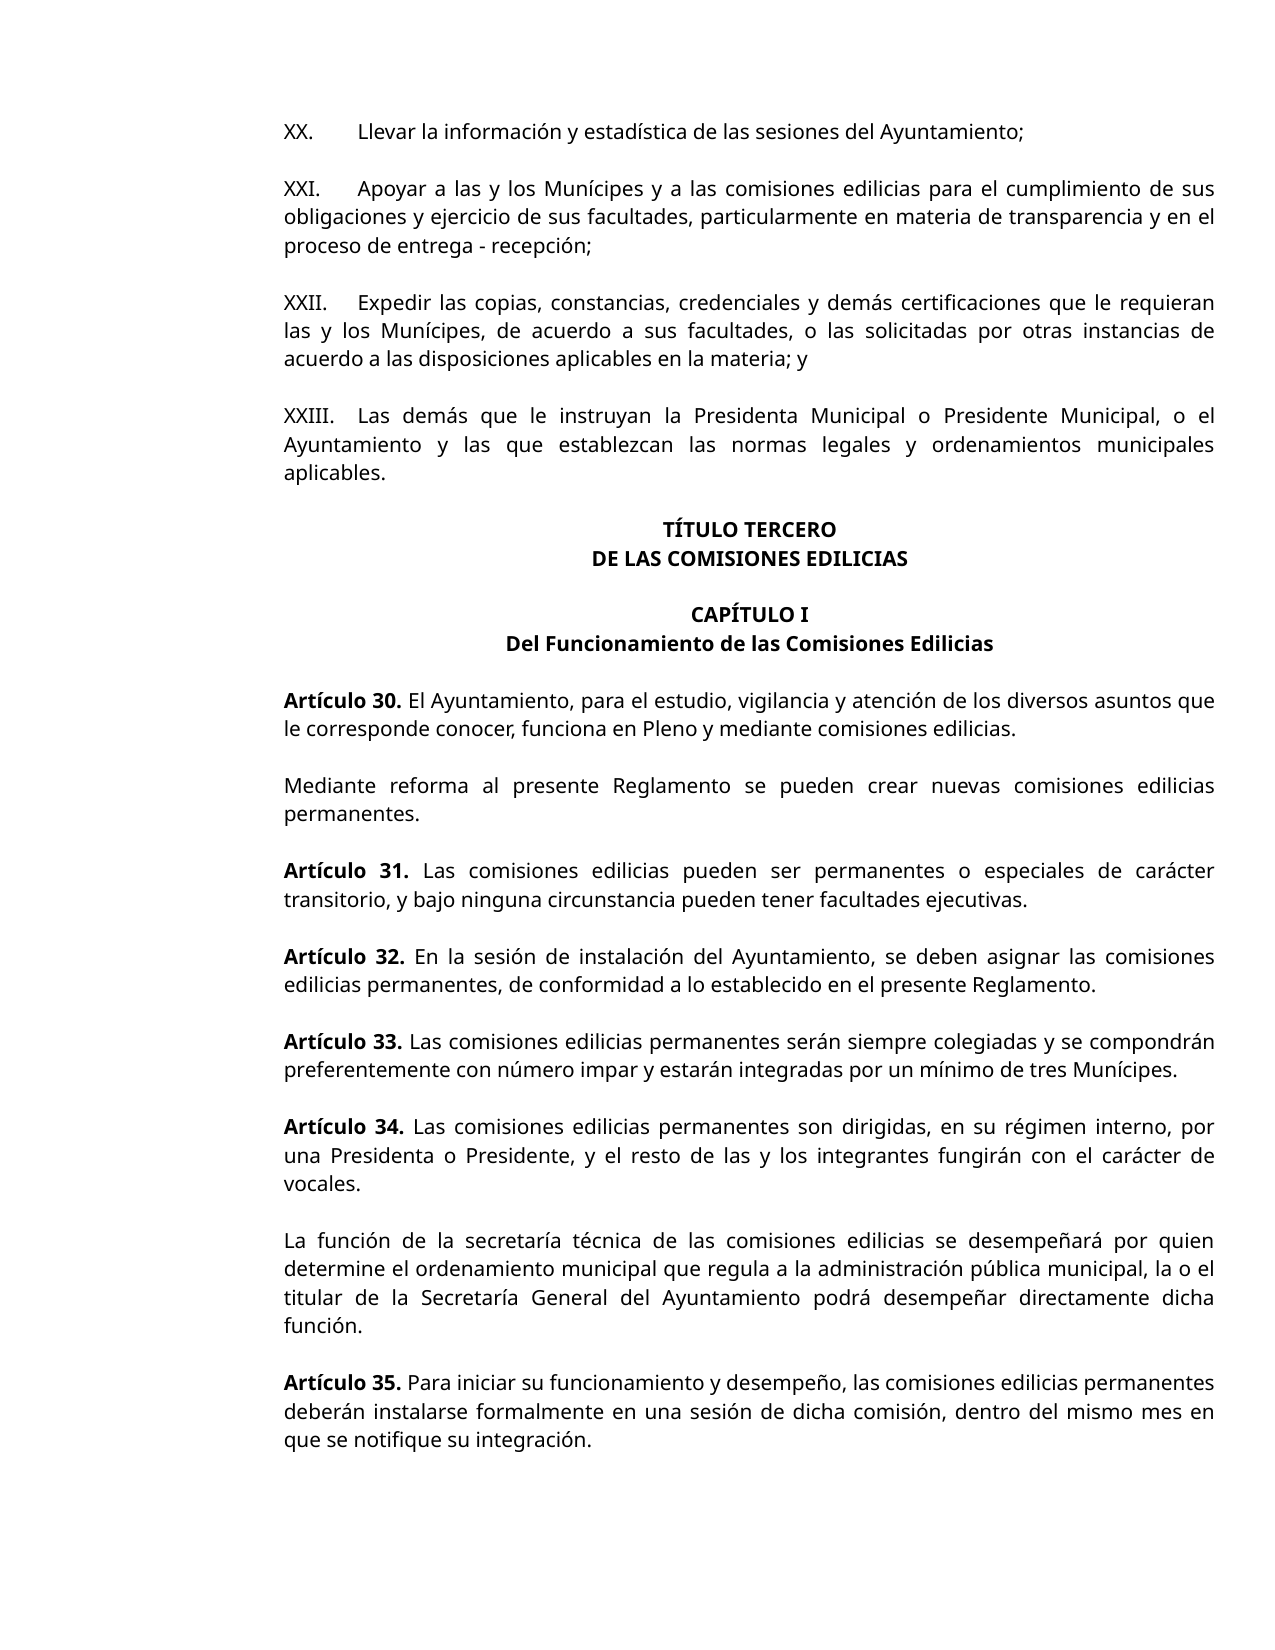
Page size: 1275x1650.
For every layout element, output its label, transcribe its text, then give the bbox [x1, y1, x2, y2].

list Llevar la información y estadística de las sesiones del Ayuntamiento; [283, 117, 1216, 146]
text CAPÍTULO I [283, 601, 1216, 629]
list Las demás que le instruyan la Presidenta Municipal o Presidente Municipal, o el Ayuntamiento y las que establezcan las normas legales y ordenamientos municipales aplicables. [283, 401, 1216, 487]
text Del Funcionamiento de las Comisiones Edilicias [283, 629, 1216, 657]
text Artículo 32. En la sesión de instalación del Ayuntamiento, se deben asignar las comisiones edilicias permanentes, de conformidad a lo establecido en el presente Reglamento. [283, 942, 1216, 999]
text Artículo 35. Para iniciar su funcionamiento y desempeño, las comisiones edilicias permanentes deberán instalarse formalmente en una sesión de dicha comisión, dentro del mismo mes en que se notifique su integración. [283, 1368, 1216, 1454]
text Artículo 33. Las comisiones edilicias permanentes serán siempre colegiadas y se compondrán preferentemente con número impar y estarán integradas por un mínimo de tres Munícipes. [283, 1027, 1216, 1084]
text Artículo 31. Las comisiones edilicias pueden ser permanentes o especiales de carácter transitorio, y bajo ninguna circunstancia pueden tener facultades ejecutivas. [283, 856, 1216, 913]
list Expedir las copias, constancias, credenciales y demás certificaciones que le requieran las y los Munícipes, de acuerdo a sus facultades, o las solicitadas por otras instancias de acuerdo a las disposiciones aplicables en la materia; y [283, 288, 1216, 373]
text TÍTULO TERCERO [283, 515, 1216, 544]
text DE LAS COMISIONES EDILICIAS [283, 544, 1216, 572]
text Artículo 34. Las comisiones edilicias permanentes son dirigidas, en su régimen interno, por una Presidenta o Presidente, y el resto de las y los integrantes fungirán con el carácter de vocales. [283, 1112, 1216, 1198]
text Artículo 30. El Ayuntamiento, para el estudio, vigilancia y atención de los diversos asuntos que le corresponde conocer, funciona en Pleno y mediante comisiones edilicias. [283, 686, 1216, 743]
list Apoyar a las y los Munícipes y a las comisiones edilicias para el cumplimiento de sus obligaciones y ejercicio de sus facultades, particularmente en materia de transparencia y en el proceso de entrega - recepción; [283, 174, 1216, 259]
text La función de la secretaría técnica de las comisiones edilicias se desempeñará por quien determine el ordenamiento municipal que regula a la administración pública municipal, la o el titular de la Secretaría General del Ayuntamiento podrá desempeñar directamente dicha función. [283, 1226, 1216, 1340]
text Mediante reforma al presente Reglamento se pueden crear nuevas comisiones edilicias permanentes. [283, 771, 1216, 828]
